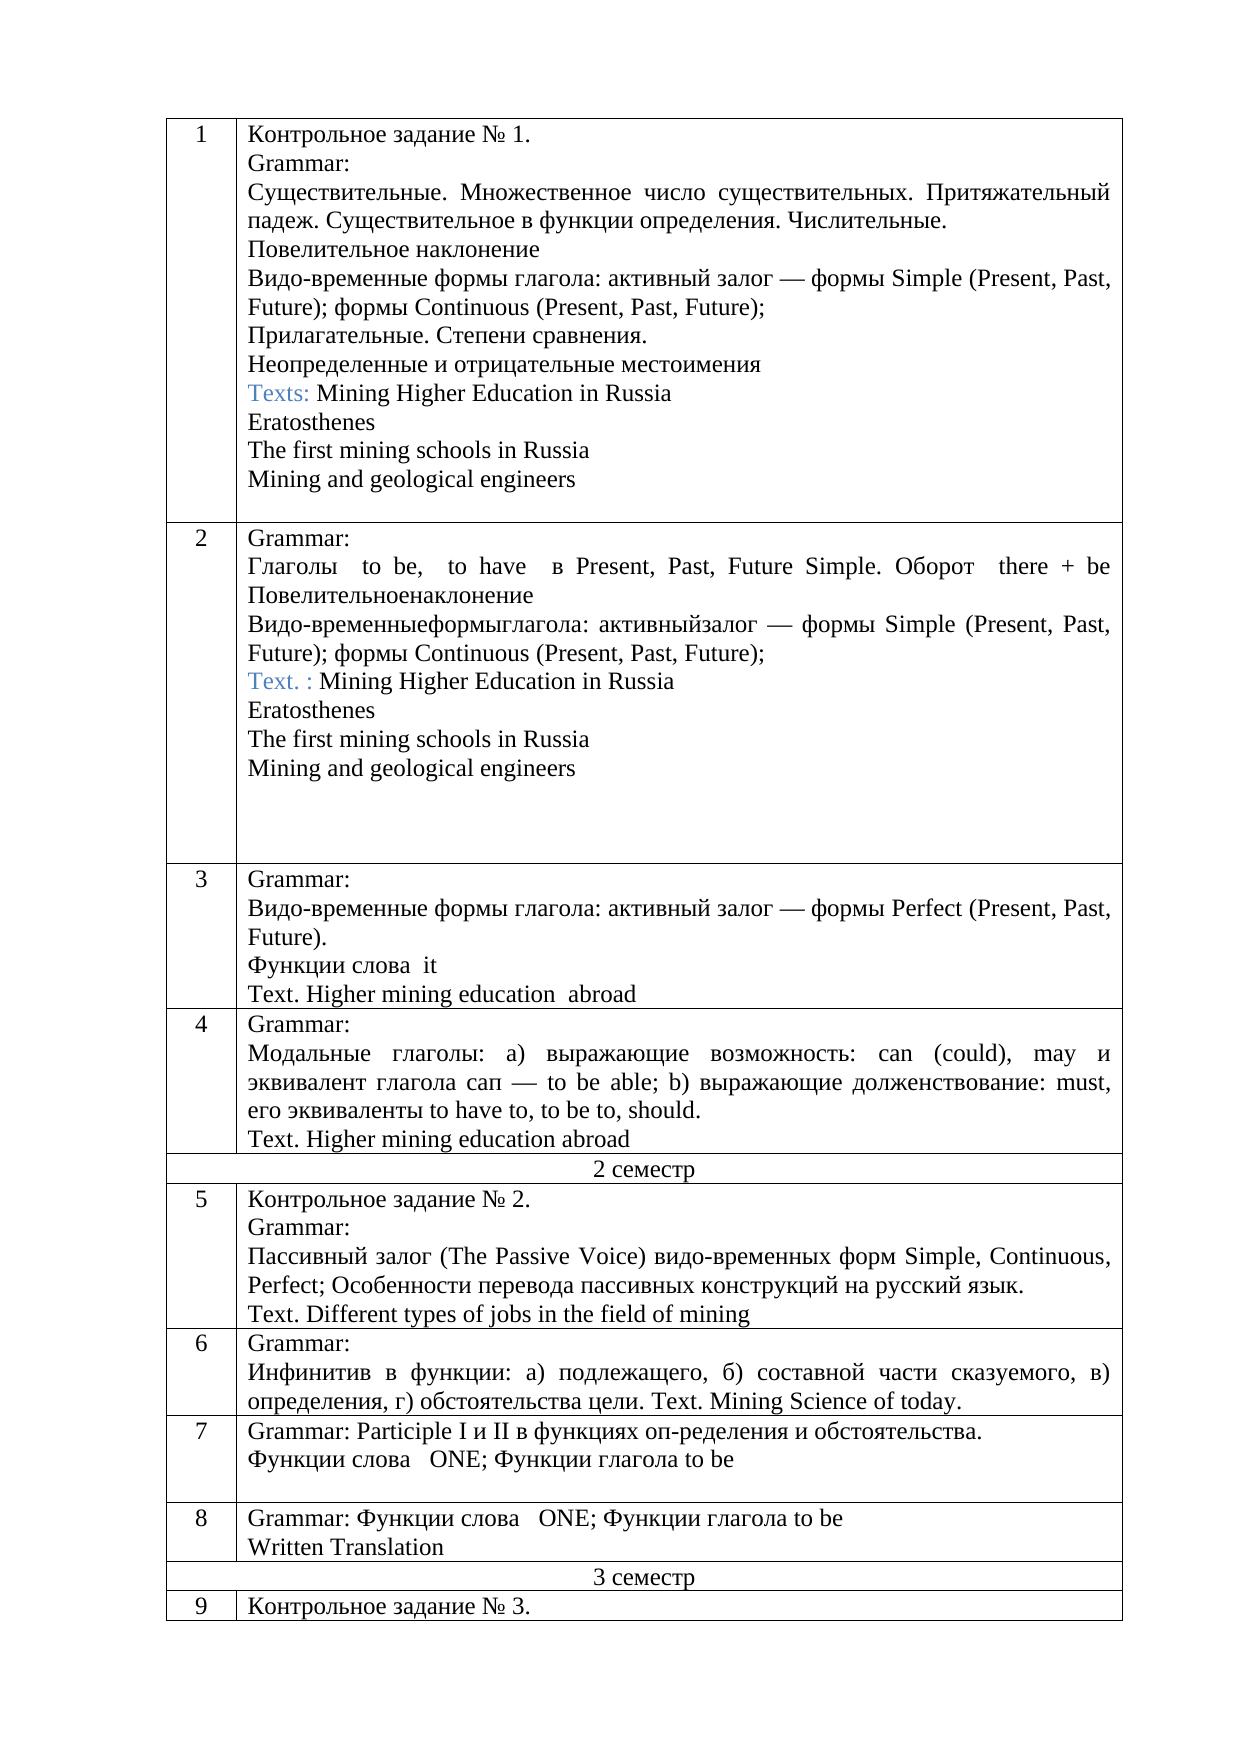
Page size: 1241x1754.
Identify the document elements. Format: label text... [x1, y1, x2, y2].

table_cell 1 [167, 119, 236, 522]
table_cell 8 [167, 1503, 236, 1561]
table_cell 6 [167, 1329, 236, 1415]
table_cell Grammar: Participle I и II в функциях оп-ределения и обстоятельства. Функции слова ONE; Функции глагола to be [237, 1416, 1122, 1502]
table_cell Контрольное задание № 2. Grammar: Пассивный залог (The Passive Voice) видо-временных форм Simple, Continuous, Perfect; Особенности перевода пассивных конструкций на русский язык. Text. Different types of jobs in the field of mining [237, 1184, 1122, 1327]
table_cell 4 [167, 1009, 236, 1153]
table_cell 3 [167, 864, 236, 1008]
table_cell 2 [167, 523, 236, 863]
table_cell 3 семестр [167, 1562, 1122, 1590]
table_cell Grammar: Модальные глаголы: а) выражающие возможность: can (could), may и эквивалент глагола сап — to be able; b) выражающие долженствование: must, его эквиваленты to have to, to be to, should. Text. Higher mining education abroad [237, 1009, 1122, 1153]
table_cell 5 [167, 1184, 236, 1327]
table_cell 7 [167, 1416, 236, 1502]
table_cell 2 семестр [167, 1154, 1122, 1183]
table_cell Grammar: Видо-временные формы глагола: активный залог — формы Perfect (Present, Past, Future). Функции слова it Text. Higher mining education abroad [237, 864, 1122, 1008]
table_cell Контрольное задание № 1. Grammar: Существительные. Множественное число существительных. Притяжательный падеж. Существительное в функции определения. Числительные. Повелительное наклонение Видо-временные формы глагола: активный залог — формы Simple (Present, Past, Future); формы Continuous (Present, Past, Future); Прилагательные. Степени сравнения. Неопределенные и отрицательные местоимения Texts: Mining Higher Education in Russia Eratosthenes The first mining schools in Russia Mining and geological engineers [237, 119, 1122, 522]
table_cell Grammar: Инфинитив в функции: а) подлежащего, б) составной части сказуемого, в) определения, г) обстоятельства цели. Text. Mining Science of today. [237, 1329, 1122, 1415]
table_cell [237, 1591, 1122, 1620]
table_cell Grammar: Функции слова ONE; Функции глагола to be Written Translation [237, 1503, 1122, 1561]
table_cell 9 [167, 1591, 236, 1620]
table_cell Grammar: Глаголы to be, to have в Present, Past, Future Simple. Оборот there + be Повелительноенаклонение Видо-временныеформыглагола: активныйзалог — формы Simple (Present, Past, Future); формы Continuous (Present, Past, Future); Text. : Mining Higher Education in Russia Eratosthenes The first mining schools in Russia Mining and geological engineers [237, 523, 1122, 863]
